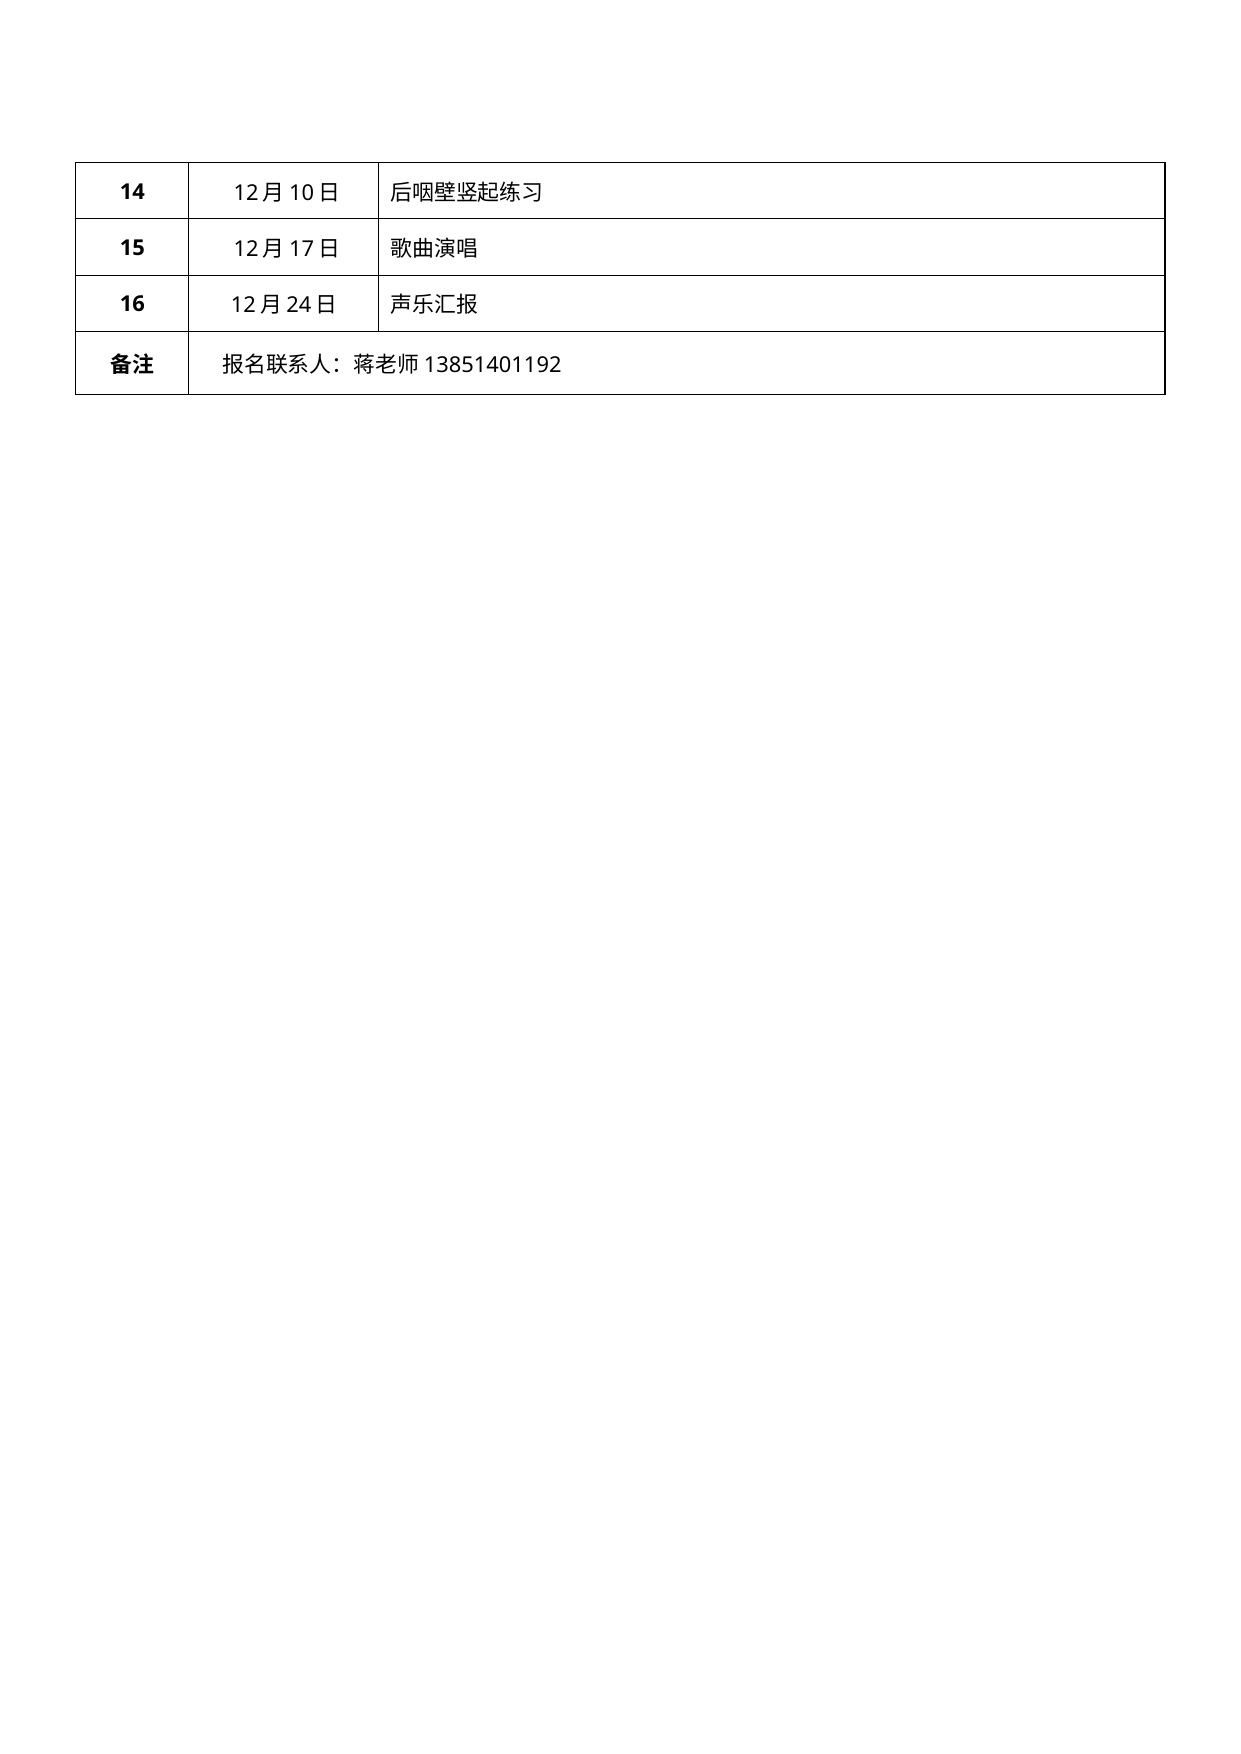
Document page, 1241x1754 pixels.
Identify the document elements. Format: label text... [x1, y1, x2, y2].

table_cell 声乐汇报 [379, 276, 1164, 331]
table_cell 12月10日 [189, 163, 378, 218]
table_cell 14 [76, 163, 188, 218]
table_cell 12月17日 [189, 219, 378, 274]
table_cell 16 [76, 276, 188, 331]
table_cell 12月24日 [189, 276, 378, 331]
table_cell 后咽壁竖起练习 [379, 163, 1164, 218]
table_cell 报名联系人：蒋老师 13851401192 [189, 332, 1164, 394]
table_cell 歌曲演唱 [379, 219, 1164, 274]
table_cell 15 [76, 219, 188, 274]
table_cell 备注 [76, 332, 188, 394]
